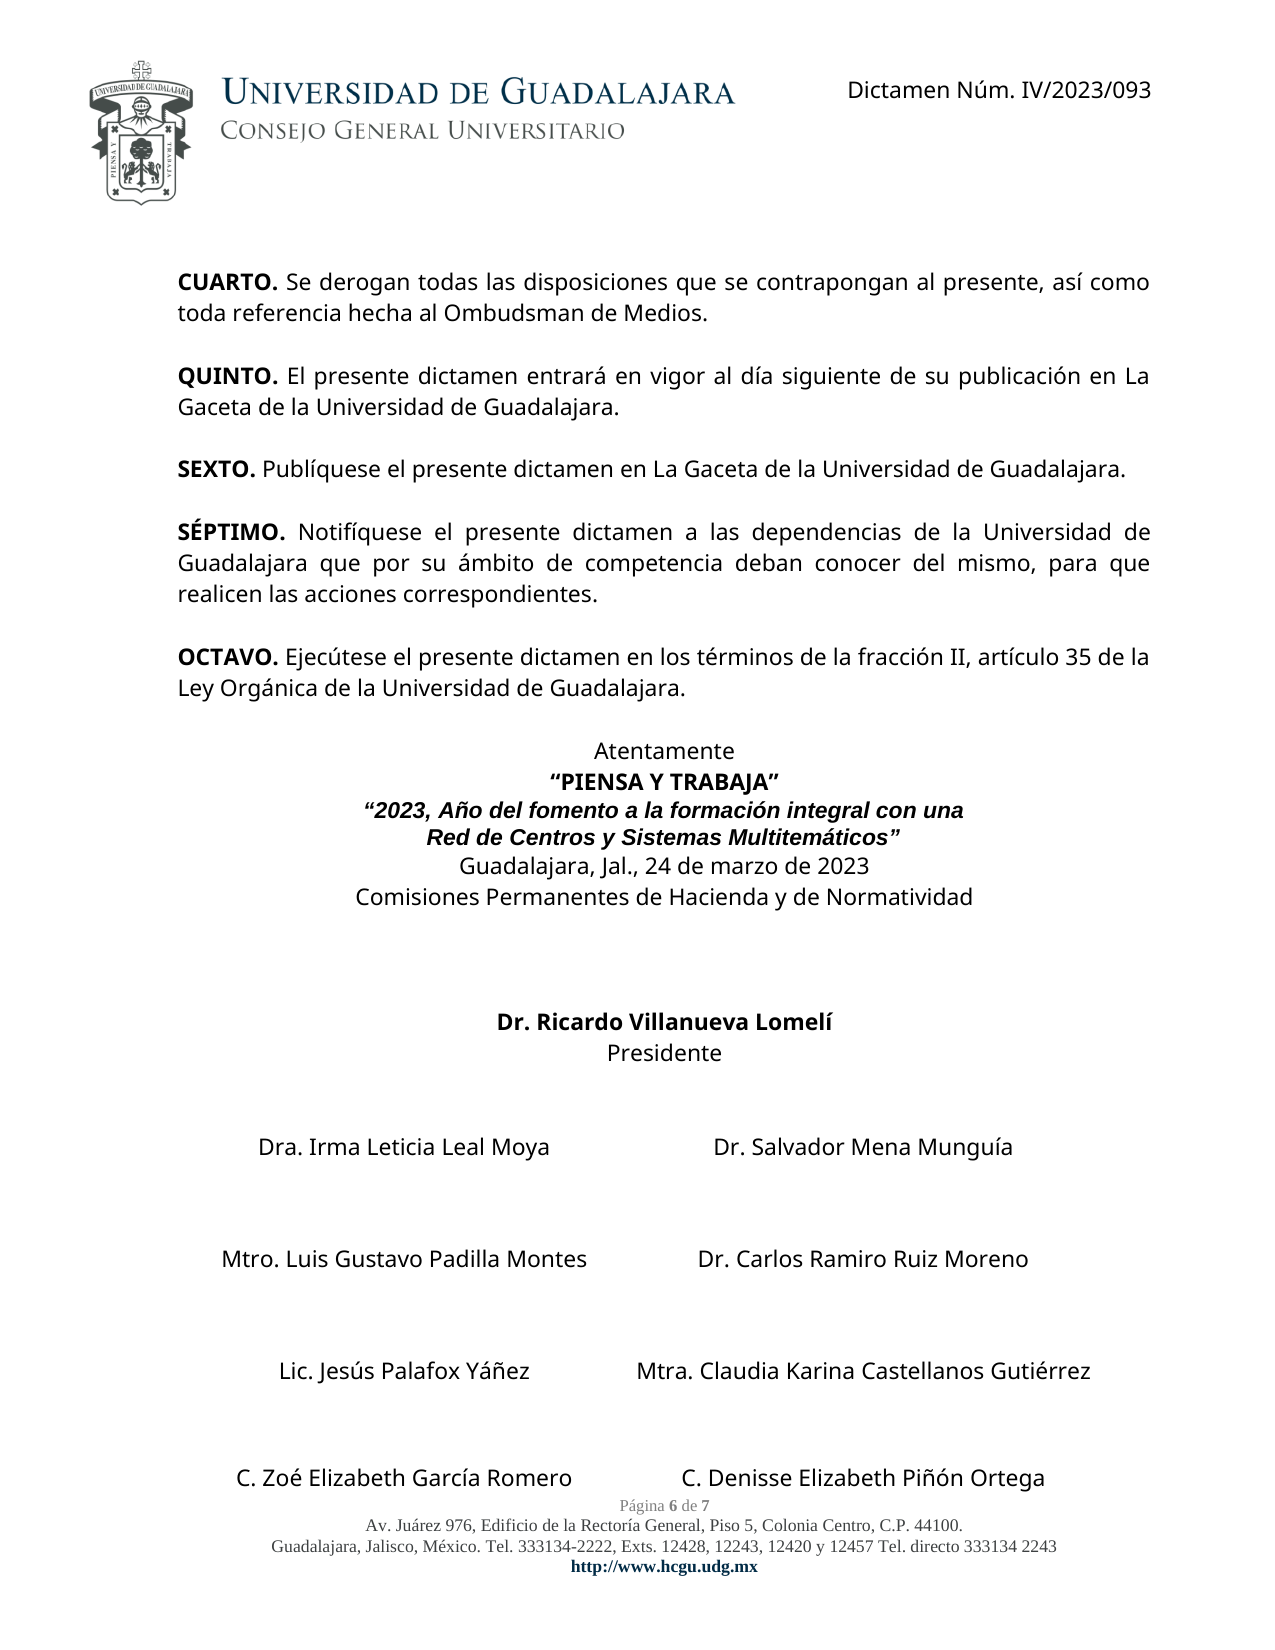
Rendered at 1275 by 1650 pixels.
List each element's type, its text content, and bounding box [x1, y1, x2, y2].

text OCTAVO. Ejecútese el presente dictamen en los términos de la fracción II, artículo 35 de la Ley Orgánica de la Universidad de Guadalajara. [177, 641, 1152, 703]
table_cell Dr. Carlos Ramiro Ruiz Moreno [620, 1238, 1107, 1319]
table_cell C. Denisse Elizabeth Piñón Ortega [620, 1462, 1107, 1496]
text Dr. Ricardo Villanueva Lomelí [177, 1006, 1152, 1037]
picture [1, 0, 1274, 266]
text CUARTO. Se derogan todas las disposiciones que se contrapongan al presente, así como toda referencia hecha al Ombudsman de Medios. [177, 148, 1152, 328]
table_header Dr. Salvador Mena Munguía [620, 1131, 1107, 1238]
text Atentamente [177, 734, 1152, 766]
text SEXTO. Publíquese el presente dictamen en La Gaceta de la Universidad de Guadalajara. [177, 453, 1152, 484]
table_cell Mtra. Claudia Karina Castellanos Gutiérrez [620, 1319, 1107, 1462]
text “2023, Año del fomento a la formación integral con una [177, 797, 1152, 823]
table_cell Lic. Jesús Palafox Yáñez [189, 1319, 620, 1462]
text “PIENSA Y TRABAJA” [177, 766, 1152, 797]
text Presidente [177, 1037, 1152, 1068]
text SÉPTIMO. Notifíquese el presente dictamen a las dependencias de la Universidad de Guadalajara que por su ámbito de competencia deban conocer del mismo, para que realicen las acciones correspondientes. [177, 516, 1152, 609]
text Comisiones Permanentes de Hacienda y de Normatividad [177, 881, 1152, 912]
text Guadalajara, Jal., 24 de marzo de 2023 [177, 850, 1152, 881]
text QUINTO. El presente dictamen entrará en vigor al día siguiente de su publicación en La Gaceta de la Universidad de Guadalajara. [177, 359, 1152, 422]
table_cell Mtro. Luis Gustavo Padilla Montes [189, 1238, 620, 1319]
text Red de Centros y Sistemas Multitemáticos” [177, 823, 1152, 850]
table_header Dra. Irma Leticia Leal Moya [189, 1131, 620, 1238]
table_cell C. Zoé Elizabeth García Romero [189, 1462, 620, 1496]
